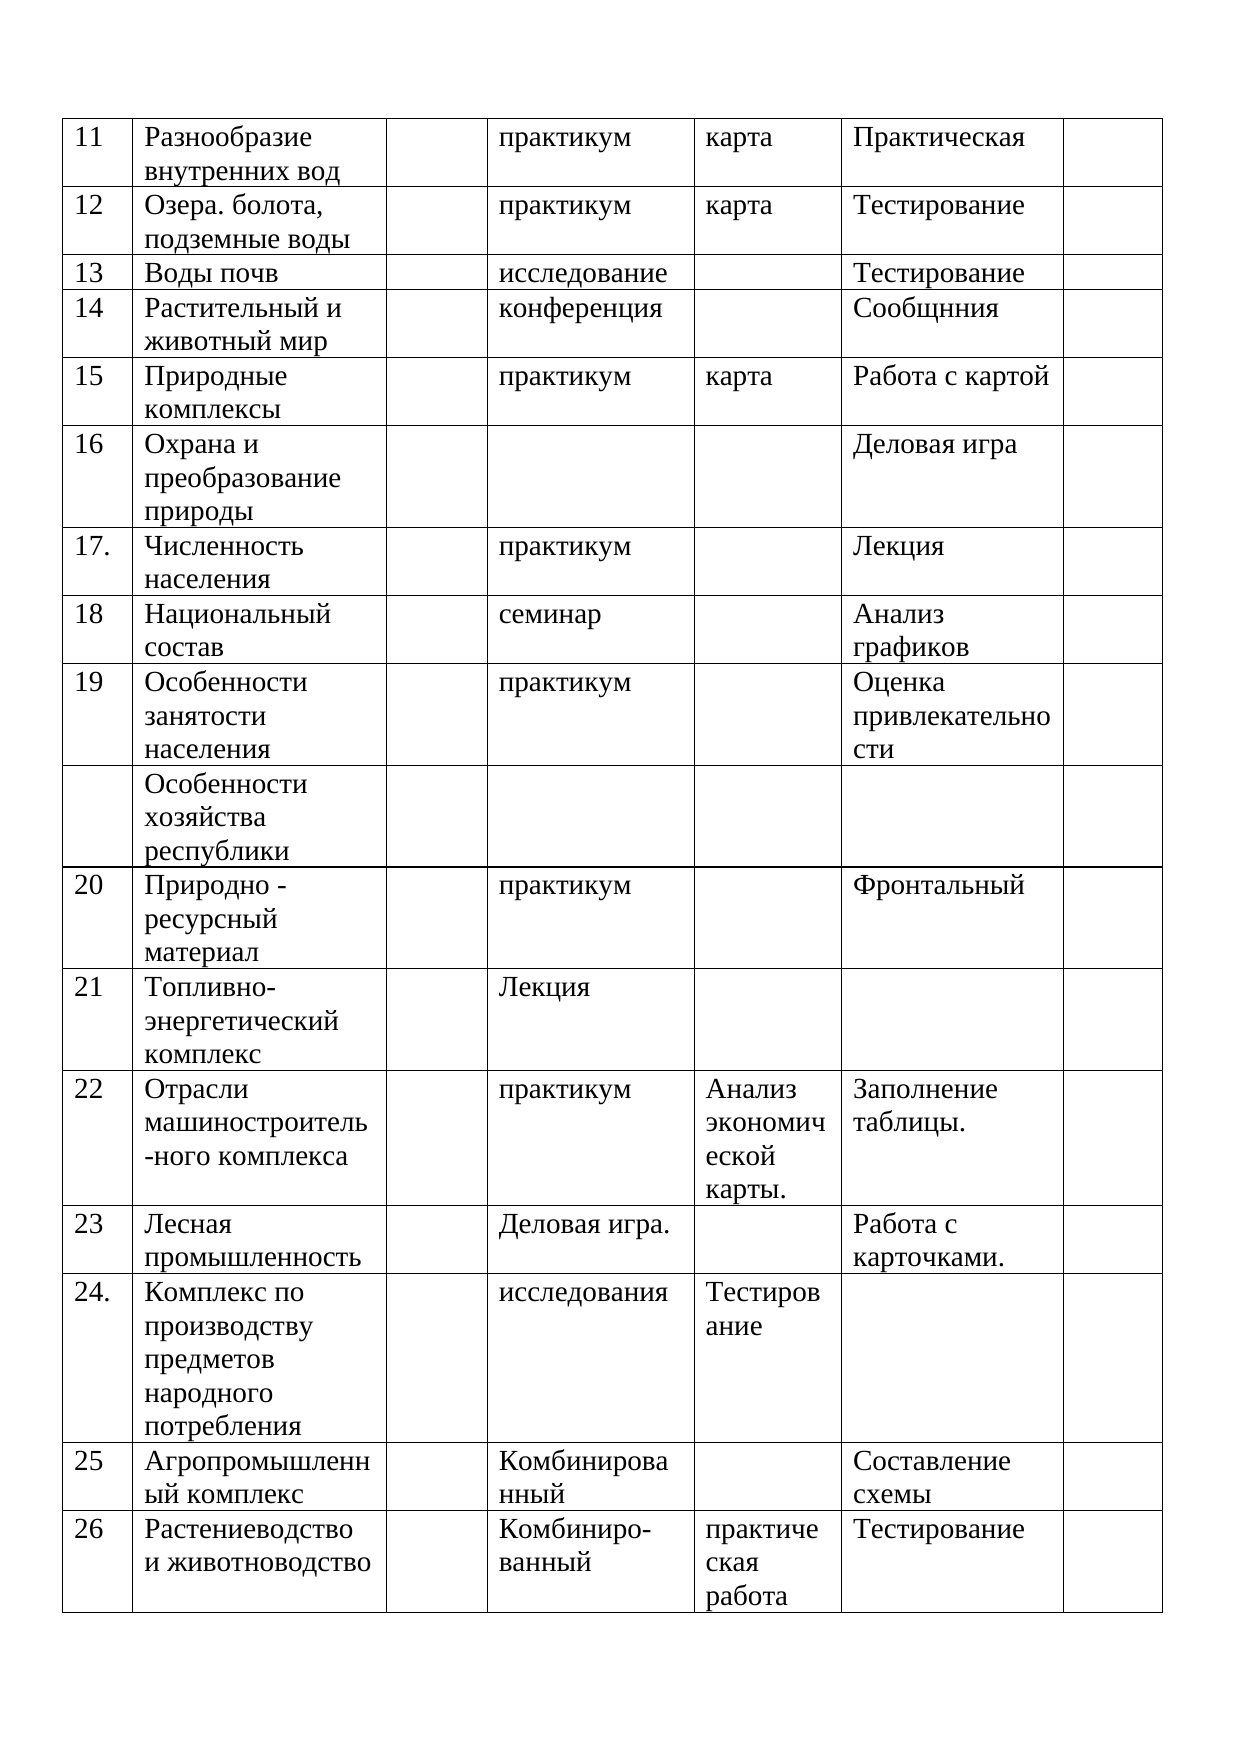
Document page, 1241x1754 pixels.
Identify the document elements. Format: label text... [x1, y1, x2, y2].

table_cell [387, 1511, 487, 1612]
table_cell Тестирование [695, 1274, 841, 1442]
table_cell [387, 290, 487, 357]
table_cell [695, 528, 841, 595]
table_cell Фронтальный [842, 868, 1063, 968]
table_cell Деловая игра. [488, 1206, 694, 1273]
table_cell [387, 426, 487, 527]
table_cell [695, 596, 841, 663]
table_cell [387, 255, 487, 289]
table_cell Тестирование [842, 1511, 1063, 1612]
table_cell [387, 969, 487, 1070]
table_cell [1064, 1443, 1162, 1510]
table_cell 11 [63, 119, 132, 186]
table_cell [387, 528, 487, 595]
table_cell Особенности хозяйства республики [133, 766, 386, 866]
table_cell [387, 358, 487, 425]
table_cell конференция [488, 290, 694, 357]
table_cell [387, 868, 487, 968]
table_cell Топливно-энергетический комплекс [133, 969, 386, 1070]
table_cell [1064, 358, 1162, 425]
table_cell [1064, 1511, 1162, 1612]
table_cell [1064, 290, 1162, 357]
table_cell Численность населения [133, 528, 386, 595]
table_cell 24. [63, 1274, 132, 1442]
table_cell 18 [63, 596, 132, 663]
table_cell [1064, 426, 1162, 527]
table_cell практикум [488, 358, 694, 425]
table_cell [695, 290, 841, 357]
table_cell Комбинированный [488, 1443, 694, 1510]
table_cell [387, 766, 487, 866]
table_cell Анализ графиков [842, 596, 1063, 663]
table_cell исследования [488, 1274, 694, 1442]
table_cell Оценка привлекательности [842, 664, 1063, 765]
table_cell 16 [63, 426, 132, 527]
table_cell [842, 969, 1063, 1070]
table_cell [387, 1071, 487, 1205]
table_cell [1064, 528, 1162, 595]
table_cell 14 [63, 290, 132, 357]
table_cell Практическая [842, 119, 1063, 186]
table_cell [695, 1206, 841, 1273]
table_cell [695, 426, 841, 527]
table_cell практикум [488, 664, 694, 765]
table_cell [387, 119, 487, 186]
table_cell Сообщнния [842, 290, 1063, 357]
table_cell Природно - ресурсный материал [133, 868, 386, 968]
table_cell 12 [63, 187, 132, 254]
table_cell [695, 1443, 841, 1510]
table_cell 23 [63, 1206, 132, 1273]
table_cell [842, 1274, 1063, 1442]
table_cell 22 [63, 1071, 132, 1205]
table_cell [1064, 1071, 1162, 1205]
table_cell Работа с картой [842, 358, 1063, 425]
table_cell 21 [63, 969, 132, 1070]
table_cell Работа с карточками. [842, 1206, 1063, 1273]
table_cell [1064, 1274, 1162, 1442]
table_cell Природные комплексы [133, 358, 386, 425]
table_cell практикум [488, 187, 694, 254]
table_cell [387, 596, 487, 663]
table_cell Тестирование [842, 187, 1063, 254]
table_cell [387, 664, 487, 765]
table_cell 20 [63, 868, 132, 968]
table_cell Разнообразие внутренних вод [133, 119, 386, 186]
table_cell Комбиниро- ванный [488, 1511, 694, 1612]
table_cell [695, 664, 841, 765]
table_cell 26 [63, 1511, 132, 1612]
table_cell Лекция [842, 528, 1063, 595]
table_cell [387, 187, 487, 254]
table_cell практикум [488, 868, 694, 968]
table_cell 15 [63, 358, 132, 425]
table_cell Составление схемы [842, 1443, 1063, 1510]
table_cell Анализ экономической карты. [695, 1071, 841, 1205]
table_cell семинар [488, 596, 694, 663]
table_cell Заполнение таблицы. [842, 1071, 1063, 1205]
table_cell [695, 255, 841, 289]
table_cell [842, 766, 1063, 866]
table_cell карта [695, 358, 841, 425]
table_cell Отрасли машиностроитель-ного комплекса [133, 1071, 386, 1205]
table_cell Тестирование [842, 255, 1063, 289]
table_cell [1064, 1206, 1162, 1273]
table_cell 17. [63, 528, 132, 595]
table_cell 13 [63, 255, 132, 289]
table_cell [1064, 255, 1162, 289]
table_cell 25 [63, 1443, 132, 1510]
table_cell Комплекс по производству предметов народного потребления [133, 1274, 386, 1442]
table_cell 19 [63, 664, 132, 765]
table_cell практикум [488, 1071, 694, 1205]
table_cell [1064, 596, 1162, 663]
table_cell [695, 868, 841, 968]
table_cell [1064, 969, 1162, 1070]
table_cell [1064, 664, 1162, 765]
table_cell Особенности занятости населения [133, 664, 386, 765]
table_cell [63, 766, 132, 866]
table_cell [387, 1206, 487, 1273]
table_cell [1064, 119, 1162, 186]
table_cell [695, 969, 841, 1070]
table_cell [488, 766, 694, 866]
table_cell Национальный состав [133, 596, 386, 663]
table_cell Деловая игра [842, 426, 1063, 527]
table_cell Озера. болота, подземные воды [133, 187, 386, 254]
table_cell [1064, 868, 1162, 968]
table_cell [695, 766, 841, 866]
table_cell [387, 1274, 487, 1442]
table_cell [1064, 766, 1162, 866]
table_cell [1064, 187, 1162, 254]
table_cell Охрана и преобразование природы [133, 426, 386, 527]
table_cell практикум [488, 528, 694, 595]
table_cell практикум [488, 119, 694, 186]
table_cell Растениеводство и животноводство [133, 1511, 386, 1612]
table_cell [488, 426, 694, 527]
table_cell Воды почв [133, 255, 386, 289]
table_cell карта [695, 119, 841, 186]
table_cell [387, 1443, 487, 1510]
table_cell практическая работа [695, 1511, 841, 1612]
table_cell карта [695, 187, 841, 254]
table_cell исследование [488, 255, 694, 289]
table_cell Растительный и животный мир [133, 290, 386, 357]
table_cell Агропромышленный комплекс [133, 1443, 386, 1510]
table_cell Лесная промышленность [133, 1206, 386, 1273]
table_cell Лекция [488, 969, 694, 1070]
